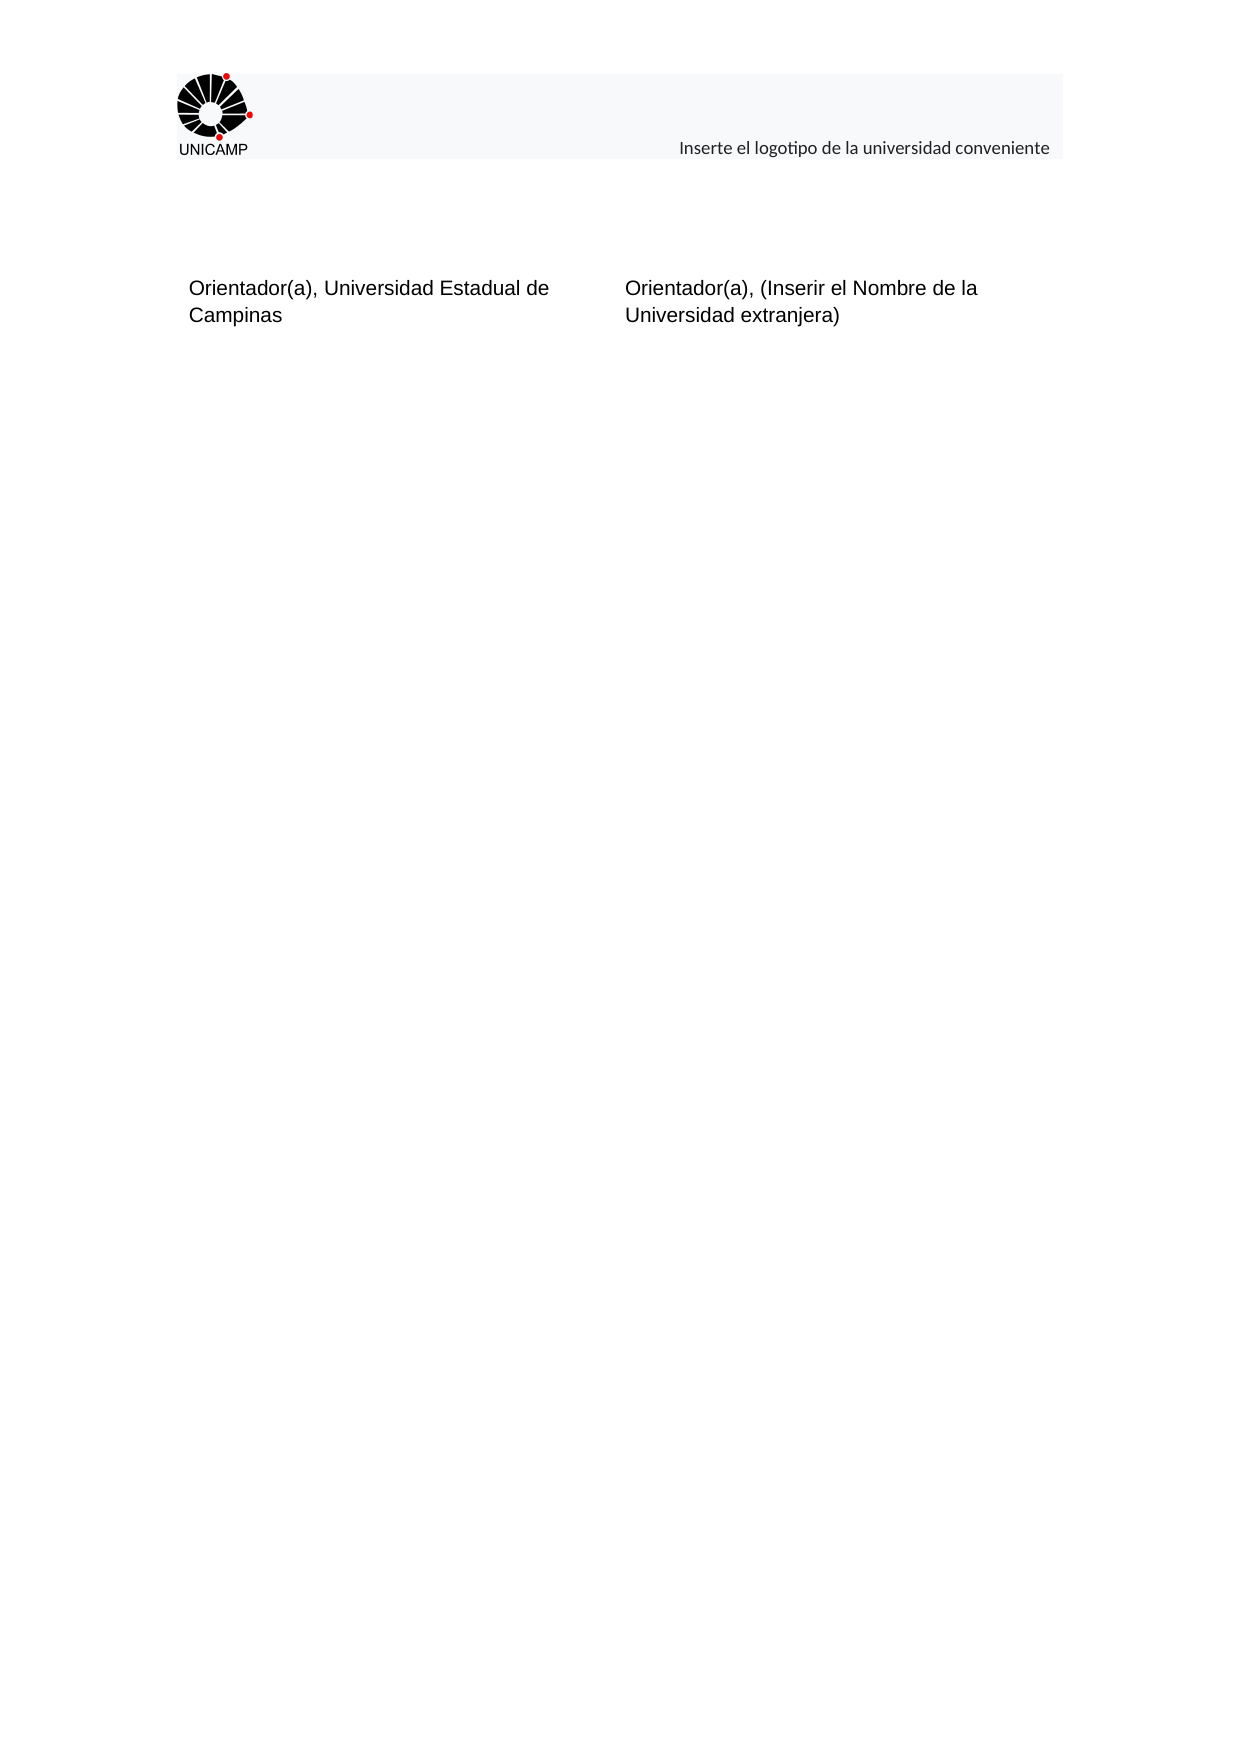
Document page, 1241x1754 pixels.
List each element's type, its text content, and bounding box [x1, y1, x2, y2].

picture [177, 73, 253, 155]
table_cell Orientador(a), (Inserir el Nombre de la Universidad extranjera) [614, 188, 1050, 348]
table_cell Orientador(a), Universidad Estadual de Campinas [177, 188, 613, 348]
